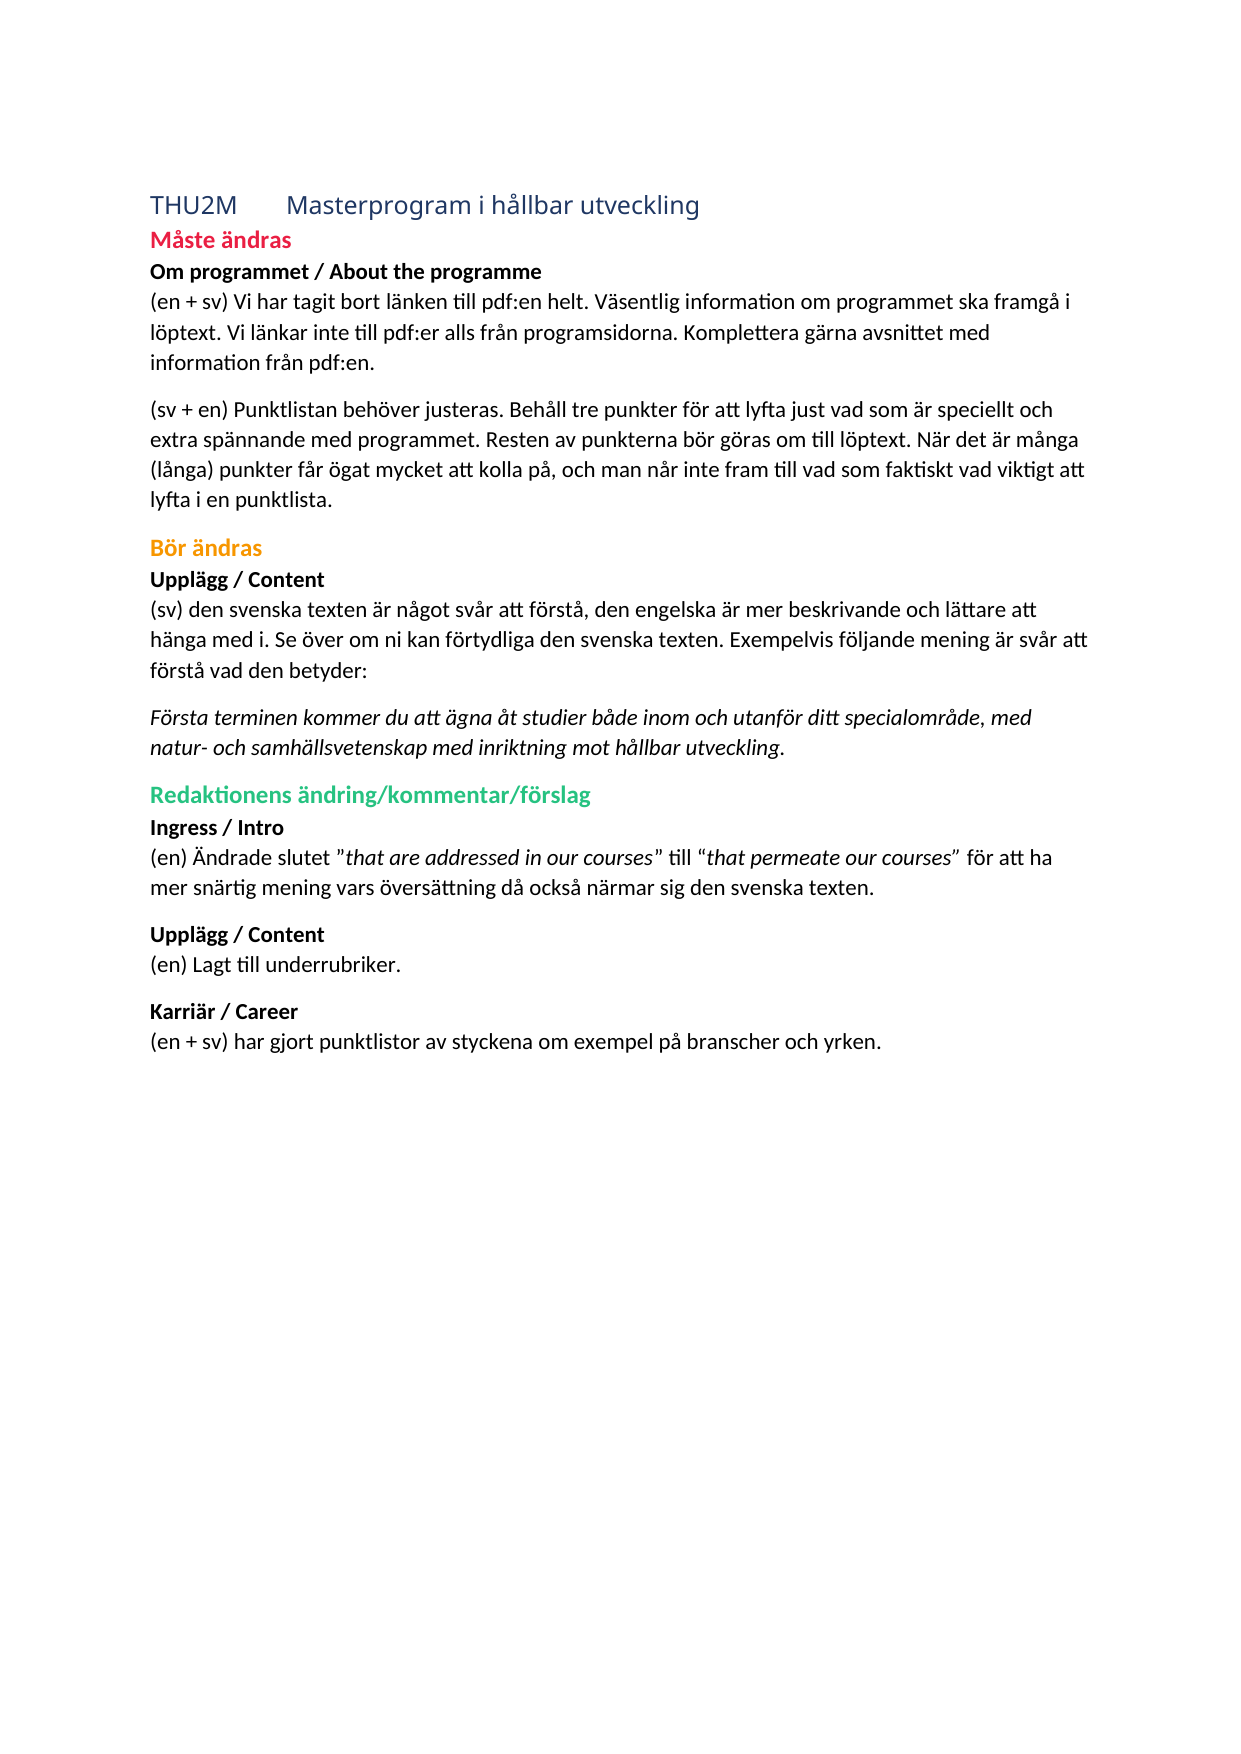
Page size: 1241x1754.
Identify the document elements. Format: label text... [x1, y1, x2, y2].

text Redaktionens ändring/kommentar/förslag [150, 780, 1090, 810]
text Första terminen kommer du att ägna åt studier både inom och utanför ditt specialområde, med natur- och samhällsvetenskap med inriktning mot hållbar utveckling. [150, 703, 1090, 761]
text (en + sv) har gjort punktlistor av styckena om exempel på branscher och yrken. [150, 1027, 1090, 1055]
subtitle THU2M Masterprogram i hållbar utveckling [150, 187, 1090, 222]
text Måste ändras [150, 224, 1090, 255]
text (en) Lagt till underrubriker. [150, 950, 1090, 978]
text (sv) den svenska texten är något svår att förstå, den engelska är mer beskrivande och lättare att hänga med i. Se över om ni kan förtydliga den svenska texten. Exempelvis följande mening är svår att förstå vad den betyder: [150, 595, 1090, 684]
text Om programmet / About the programme [150, 257, 1090, 285]
text Karriär / Career [150, 997, 1090, 1025]
text (en + sv) Vi har tagit bort länken till pdf:en helt. Väsentlig information om programmet ska framgå i löptext. Vi länkar inte till pdf:er alls från programsidorna. Komplettera gärna avsnittet med information från pdf:en. [150, 287, 1090, 376]
text Bör ändras [150, 532, 1090, 563]
text Upplägg / Content [150, 565, 1090, 593]
text Ingress / Intro [150, 813, 1090, 841]
text Upplägg / Content [150, 920, 1090, 948]
text (en) Ändrade slutet ”that are addressed in our courses” till “that permeate our courses” för att ha mer snärtig mening vars översättning då också närmar sig den svenska texten. [150, 843, 1090, 901]
text (sv + en) Punktlistan behöver justeras. Behåll tre punkter för att lyfta just vad som är speciellt och extra spännande med programmet. Resten av punkterna bör göras om till löptext. När det är många (långa) punkter får ögat mycket att kolla på, och man når inte fram till vad som faktiskt vad viktigt att lyfta i en punktlista. [150, 395, 1090, 513]
